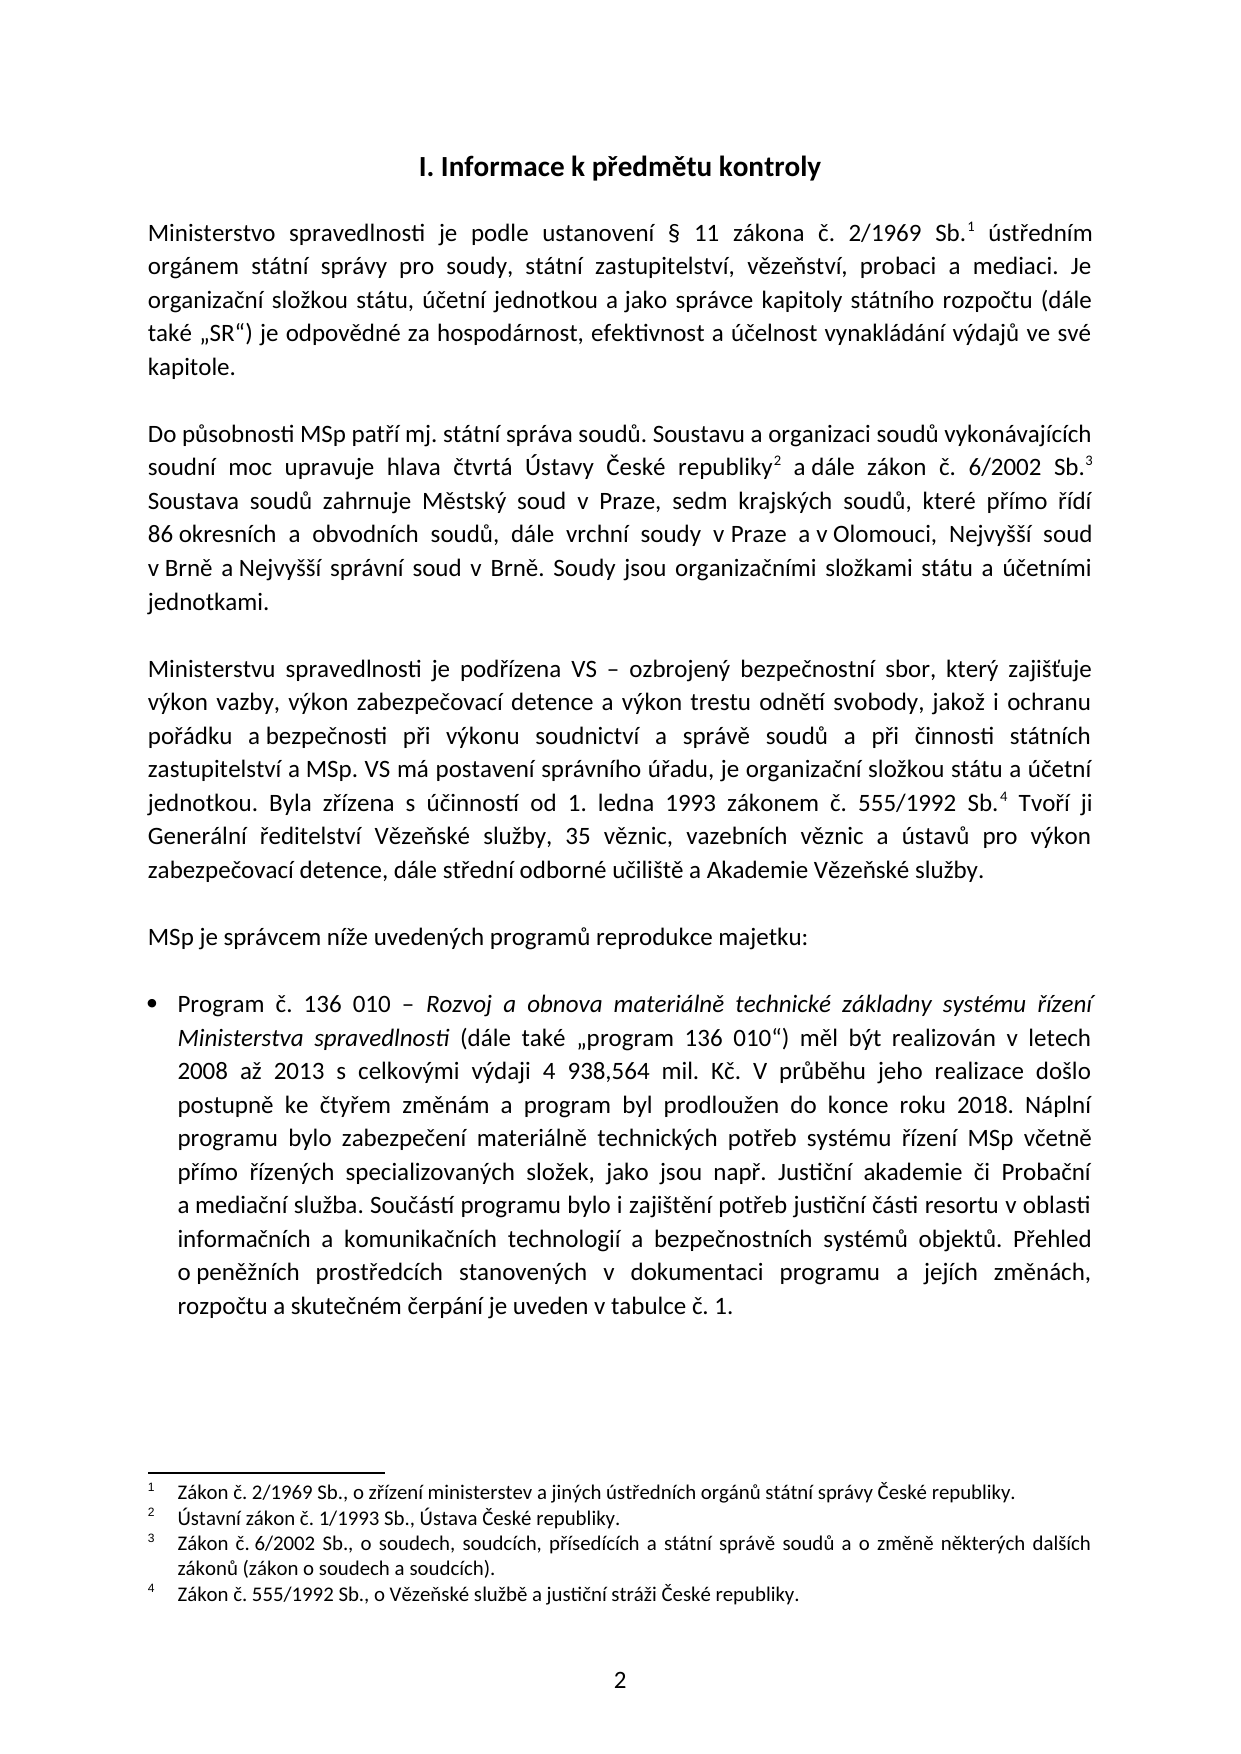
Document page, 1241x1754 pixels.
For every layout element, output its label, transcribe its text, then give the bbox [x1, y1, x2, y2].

text I. Informace k předmětu kontroly [148, 148, 1093, 183]
list Program č. 136 010 – Rozvoj a obnova materiálně technické základny systému řízení Ministerstva spravedlnosti (dále také „program 136 010“) měl být realizován v letech 2008 až 2013 s celkovými výdaji 4 938,564 mil. Kč. V průběhu jeho realizace došlo postupně ke čtyřem změnám a program byl prodloužen do konce roku 2018. Náplní programu bylo zabezpečení materiálně technických potřeb systému řízení MSp včetně přímo řízených specializovaných složek, jako jsou např. Justiční akademie či Probační a mediační služba. Součástí programu bylo i zajištění potřeb justiční části resortu v oblasti informačních a komunikačních technologií a bezpečnostních systémů objektů. Přehled o peněžních prostředcích stanovených v dokumentaci programu a jejích změnách, rozpočtu a skutečném čerpání je uveden v tabulce č. 1. [148, 988, 1093, 1321]
text Ministerstvo spravedlnosti je podle ustanovení § 11 zákona č. 2/1969 Sb. ústředním orgánem státní správy pro soudy, státní zastupitelství, vězeňství, probaci a mediaci. Je organizační složkou státu, účetní jednotkou a jako správce kapitoly státního rozpočtu (dále také „SR“) je odpovědné za hospodárnost, efektivnost a účelnost vynakládání výdajů ve své kapitole. [148, 217, 1093, 381]
text MSp je správcem níže uvedených programů reprodukce majetku: [148, 921, 1093, 952]
text Do působnosti MSp patří mj. státní správa soudů. Soustavu a organizaci soudů vykonávajících soudní moc upravuje hlava čtvrtá Ústavy České republiky a dále zákon č. 6/2002 Sb. Soustava soudů zahrnuje Městský soud v Praze, sedm krajských soudů, které přímo řídí 86 okresních a obvodních soudů, dále vrchní soudy v Praze a v Olomouci, Nejvyšší soud v Brně a Nejvyšší správní soud v Brně. Soudy jsou organizačními složkami státu a účetními jednotkami. [148, 418, 1093, 616]
text Ministerstvu spravedlnosti je podřízena VS – ozbrojený bezpečnostní sbor, který zajišťuje výkon vazby, výkon zabezpečovací detence a výkon trestu odnětí svobody, jakož i ochranu pořádku a bezpečnosti při výkonu soudnictví a správě soudů a při činnosti státních zastupitelství a MSp. VS má postavení správního úřadu, je organizační složkou státu a účetní jednotkou. Byla zřízena s účinností od 1. ledna 1993 zákonem č. 555/1992 Sb. Tvoří ji Generální ředitelství Vězeňské služby, 35 věznic, vazebních věznic a ústavů pro výkon zabezpečovací detence, dále střední odborné učiliště a Akademie Vězeňské služby. [148, 653, 1093, 884]
